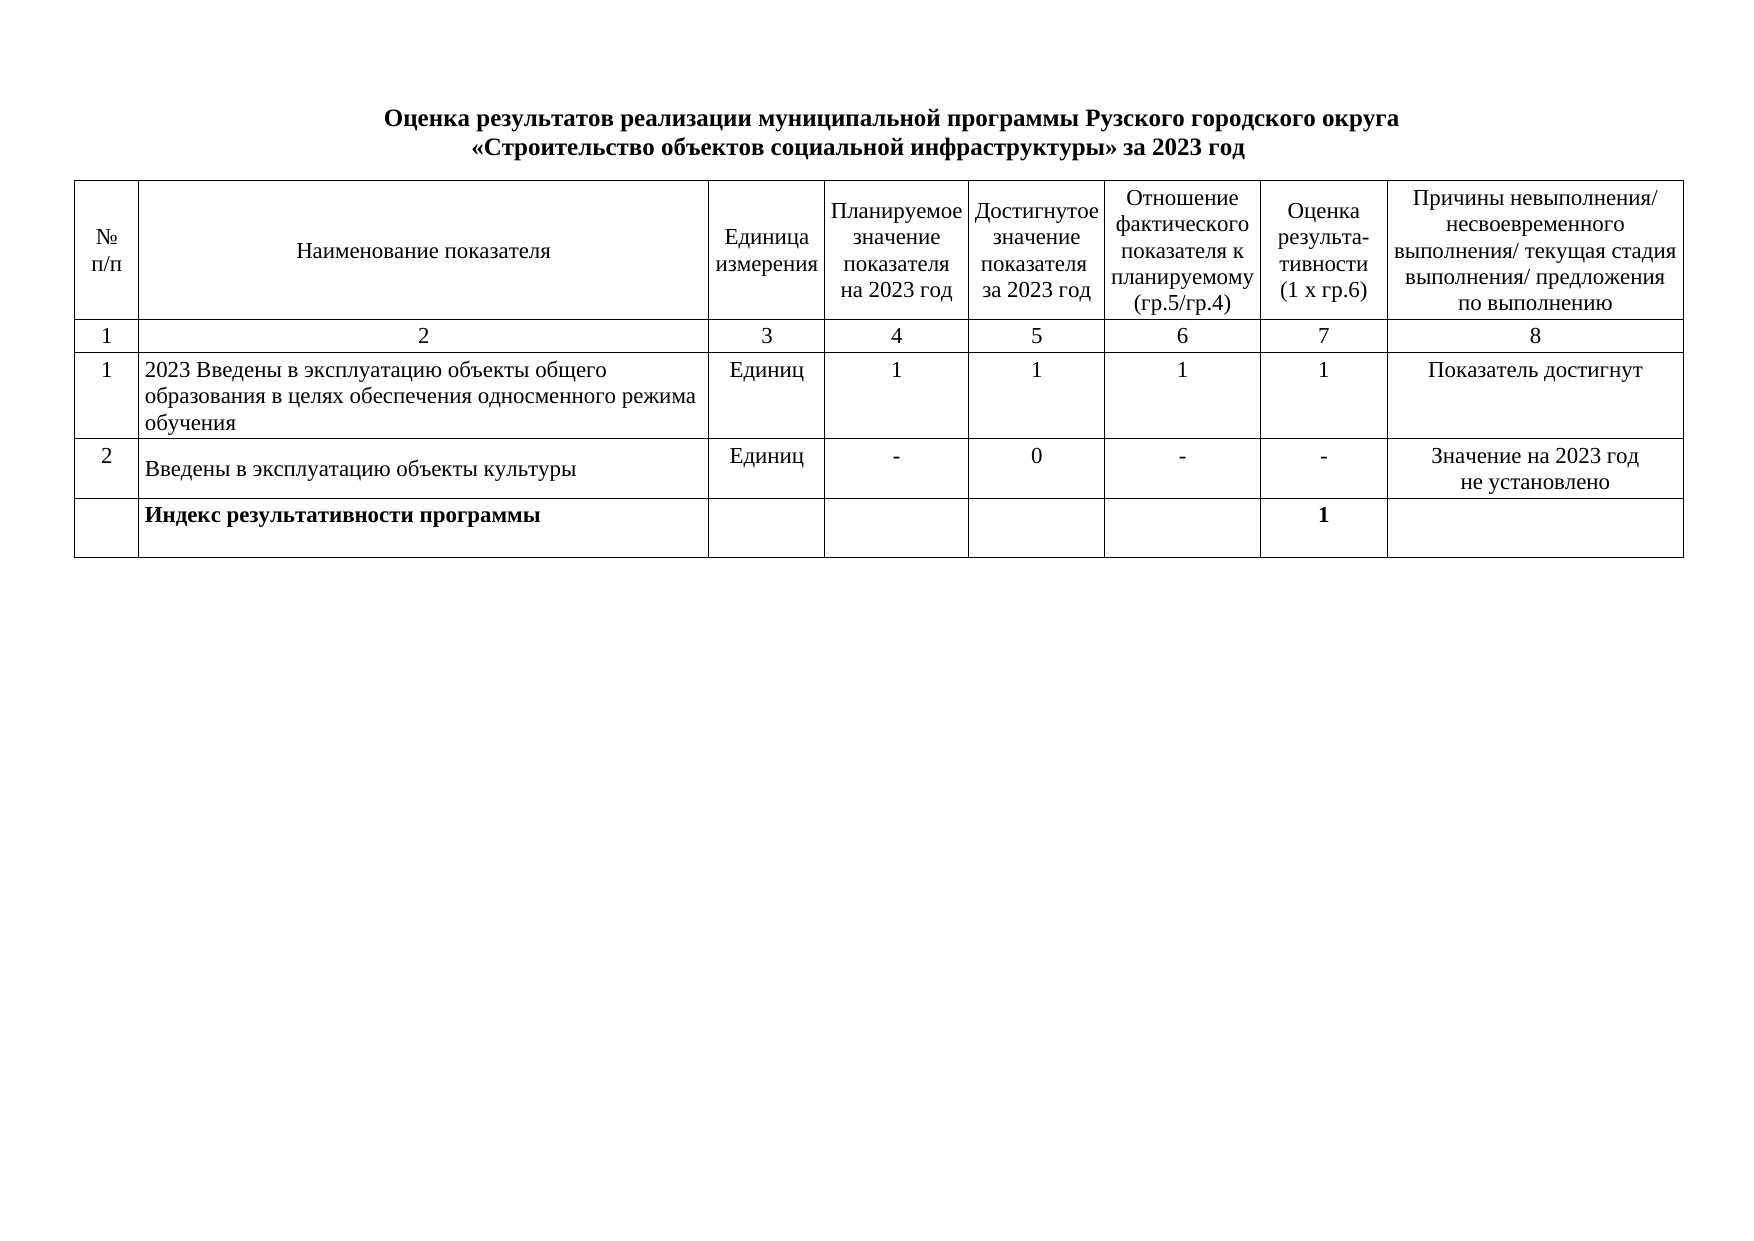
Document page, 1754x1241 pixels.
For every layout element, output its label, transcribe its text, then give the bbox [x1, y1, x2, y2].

table_cell 7 [1261, 320, 1387, 352]
table_header Единица измерения [709, 181, 824, 319]
table_cell [709, 499, 824, 557]
table_cell - [825, 439, 968, 497]
table_cell Показатель достигнут [1388, 353, 1683, 438]
table_cell Единиц [709, 439, 824, 497]
table_cell Значение на 2023 год не установлено [1388, 439, 1683, 497]
table_header Оценка результа-тивности (1 х гр.6) [1261, 181, 1387, 319]
table_cell 8 [1388, 320, 1683, 352]
table_cell 3 [709, 320, 824, 352]
table_header Отношение фактического показателя к планируемому (гр.5/гр.4) [1105, 181, 1260, 319]
text Оценка результатов реализации муниципальной программы Рузского городского округа [74, 103, 1636, 132]
table_cell [969, 499, 1104, 557]
table_cell 0 [969, 439, 1104, 497]
table_cell 5 [969, 320, 1104, 352]
table_cell 1 [1261, 499, 1387, 557]
table_cell - [1105, 439, 1260, 497]
table_cell 1 [825, 353, 968, 438]
table_cell Индекс результативности программы [139, 499, 708, 557]
table_cell 2 [75, 439, 138, 497]
table_cell 1 [1261, 353, 1387, 438]
table_header Наименование показателя [139, 181, 708, 319]
table_cell 1 [1105, 353, 1260, 438]
table_cell 1 [969, 353, 1104, 438]
table_cell 6 [1105, 320, 1260, 352]
table_header № п/п [75, 181, 138, 319]
table_header Планируемое значение показателя на 2023 год [825, 181, 968, 319]
table_cell Единиц [709, 353, 824, 438]
table_cell [1388, 499, 1683, 557]
table_cell Введены в эксплуатацию объекты культуры [139, 439, 708, 497]
table_cell [1105, 499, 1260, 557]
table_cell - [1261, 439, 1387, 497]
table_cell 1 [75, 320, 138, 352]
table_cell 1 [75, 353, 138, 438]
table_cell 2 [139, 320, 708, 352]
table_cell [75, 499, 138, 557]
table_cell [825, 499, 968, 557]
table_cell 2023 Введены в эксплуатацию объекты общего образования в целях обеспечения односменного режима обучения [139, 353, 708, 438]
table_header Причины невыполнения/ несвоевременного выполнения/ текущая стадия выполнения/ предложения по выполнению [1388, 181, 1683, 319]
table_cell 4 [825, 320, 968, 352]
table_header Достигнутое значение показателя за 2023 год [969, 181, 1104, 319]
text «Строительство объектов социальной инфраструктуры» за 2023 год [74, 132, 1636, 161]
